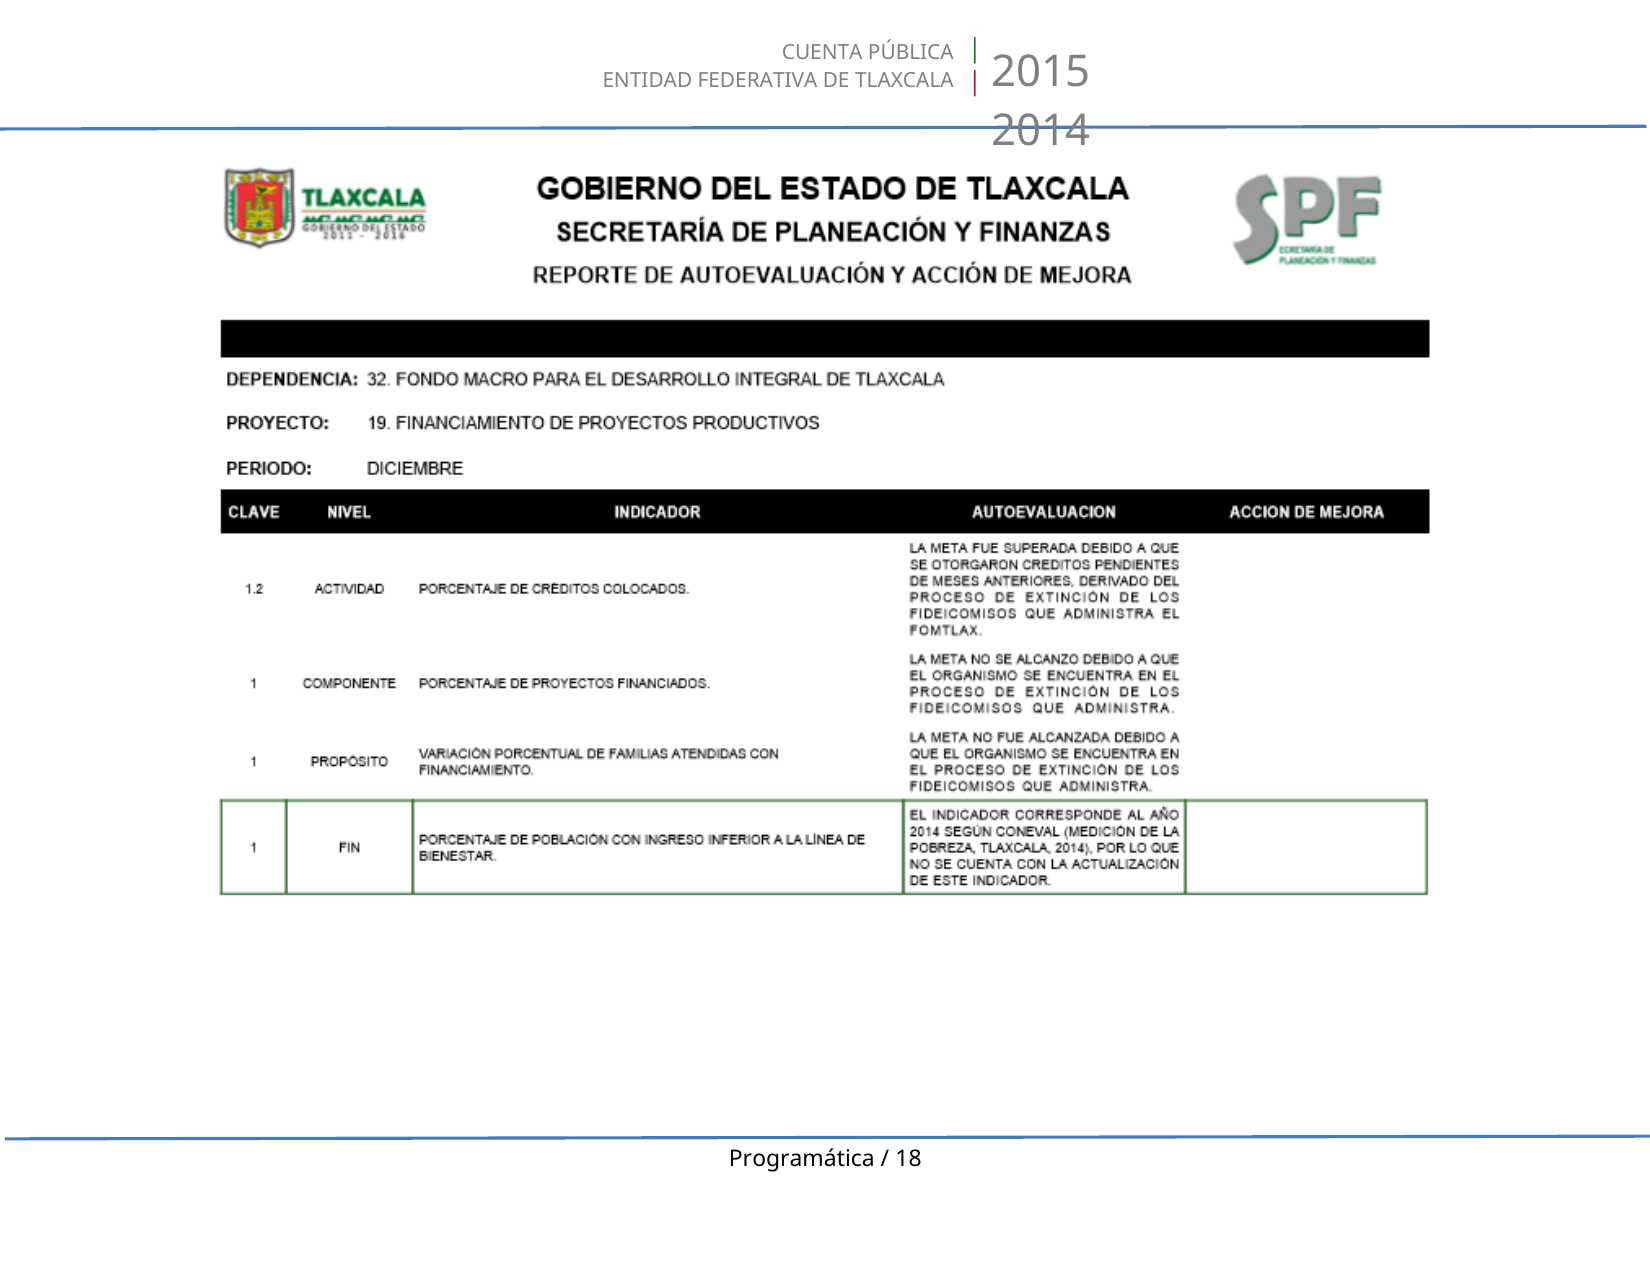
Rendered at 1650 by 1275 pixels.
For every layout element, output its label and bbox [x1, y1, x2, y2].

picture [968, 28, 985, 99]
picture [218, 150, 1432, 905]
